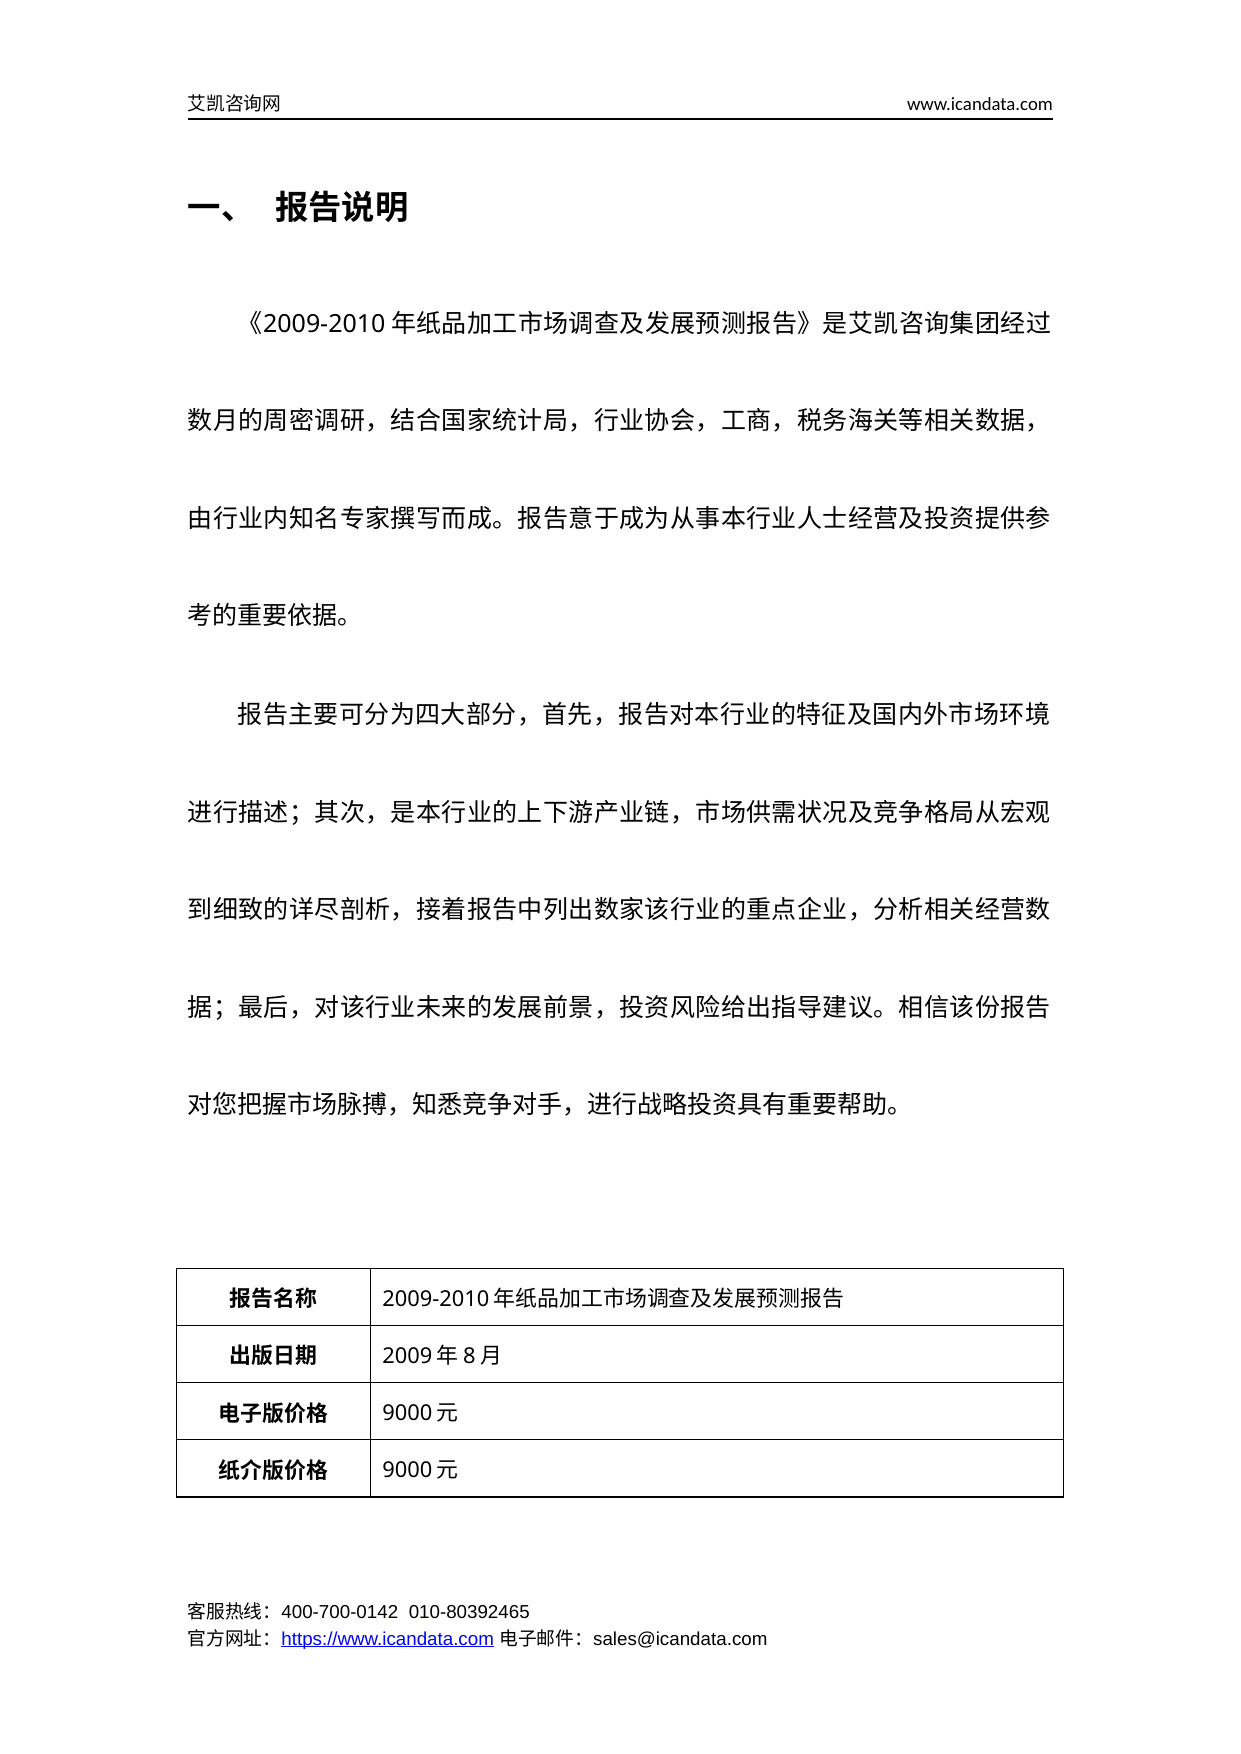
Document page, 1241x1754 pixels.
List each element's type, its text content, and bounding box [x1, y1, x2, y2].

table_header 2009-2010年纸品加工市场调查及发展预测报告 [371, 1269, 1063, 1325]
table_cell 电子版价格 [177, 1383, 370, 1439]
table_cell 纸介版价格 [177, 1440, 370, 1496]
subtitle 报告说明 [187, 172, 1053, 237]
text 《2009-2010年纸品加工市场调查及发展预测报告》是艾凯咨询集团经过数月的周密调研，结合国家统计局，行业协会，工商，税务海关等相关数据，由行业内知名专家撰写而成。报告意于成为从事本行业人士经营及投资提供参考的重要依据。 [187, 289, 1053, 646]
table_cell 出版日期 [177, 1326, 370, 1382]
table_cell 2009年8月 [371, 1326, 1063, 1382]
table_header 报告名称 [177, 1269, 370, 1325]
text 报告主要可分为四大部分，首先，报告对本行业的特征及国内外市场环境进行描述；其次，是本行业的上下游产业链，市场供需状况及竞争格局从宏观到细致的详尽剖析，接着报告中列出数家该行业的重点企业，分析相关经营数据；最后，对该行业未来的发展前景，投资风险给出指导建议。相信该份报告对您把握市场脉搏，知悉竞争对手，进行战略投资具有重要帮助。 [187, 681, 1053, 1136]
table_cell 9000元 [371, 1383, 1063, 1439]
table_cell 9000元 [371, 1440, 1063, 1496]
